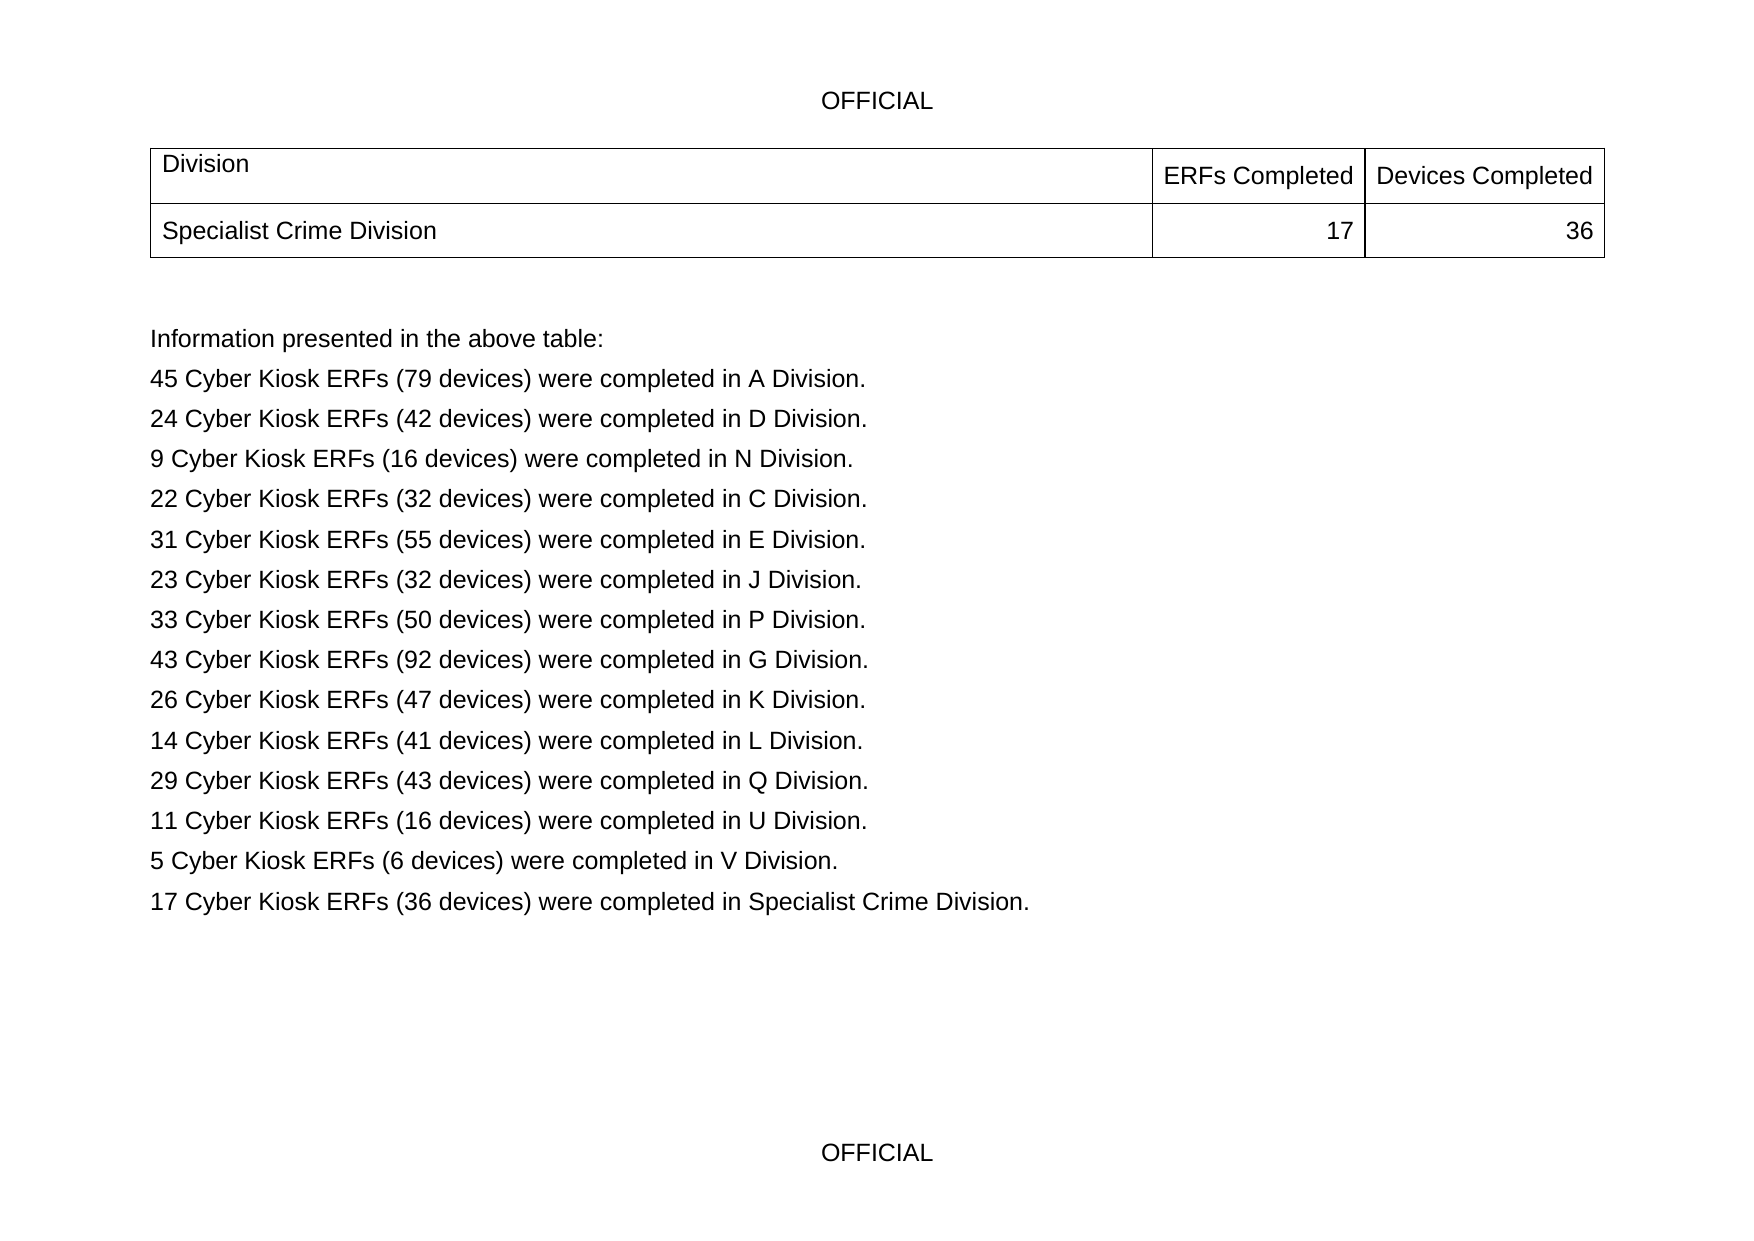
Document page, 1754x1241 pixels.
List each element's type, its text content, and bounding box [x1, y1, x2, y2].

text 11 Cyber Kiosk ERFs (16 devices) were completed in U Division. [150, 806, 1604, 835]
table_cell 36 [1366, 204, 1604, 257]
text 22 Cyber Kiosk ERFs (32 devices) were completed in C Division. [150, 484, 1604, 513]
table_header Division [151, 149, 1152, 202]
text 43 Cyber Kiosk ERFs (92 devices) were completed in G Division. [150, 645, 1604, 674]
table_header ERFs Completed [1153, 149, 1364, 202]
text 26 Cyber Kiosk ERFs (47 devices) were completed in K Division. [150, 685, 1604, 714]
text 23 Cyber Kiosk ERFs (32 devices) were completed in J Division. [150, 565, 1604, 593]
text 31 Cyber Kiosk ERFs (55 devices) were completed in E Division. [150, 524, 1604, 553]
table_cell Specialist Crime Division [151, 204, 1152, 257]
table_header Devices Completed [1366, 149, 1604, 202]
text 29 Cyber Kiosk ERFs (43 devices) were completed in Q Division. [150, 766, 1604, 794]
text 24 Cyber Kiosk ERFs (42 devices) were completed in D Division. [150, 404, 1604, 433]
text 5 Cyber Kiosk ERFs (6 devices) were completed in V Division. [150, 846, 1604, 875]
text 45 Cyber Kiosk ERFs (79 devices) were completed in A Division. [150, 364, 1604, 392]
table_cell 17 [1153, 204, 1364, 257]
text 17 Cyber Kiosk ERFs (36 devices) were completed in Specialist Crime Division. [150, 886, 1604, 915]
text 14 Cyber Kiosk ERFs (41 devices) were completed in L Division. [150, 726, 1604, 754]
text 9 Cyber Kiosk ERFs (16 devices) were completed in N Division. [150, 444, 1604, 473]
text Information presented in the above table: [150, 323, 1604, 352]
text 33 Cyber Kiosk ERFs (50 devices) were completed in P Division. [150, 605, 1604, 634]
